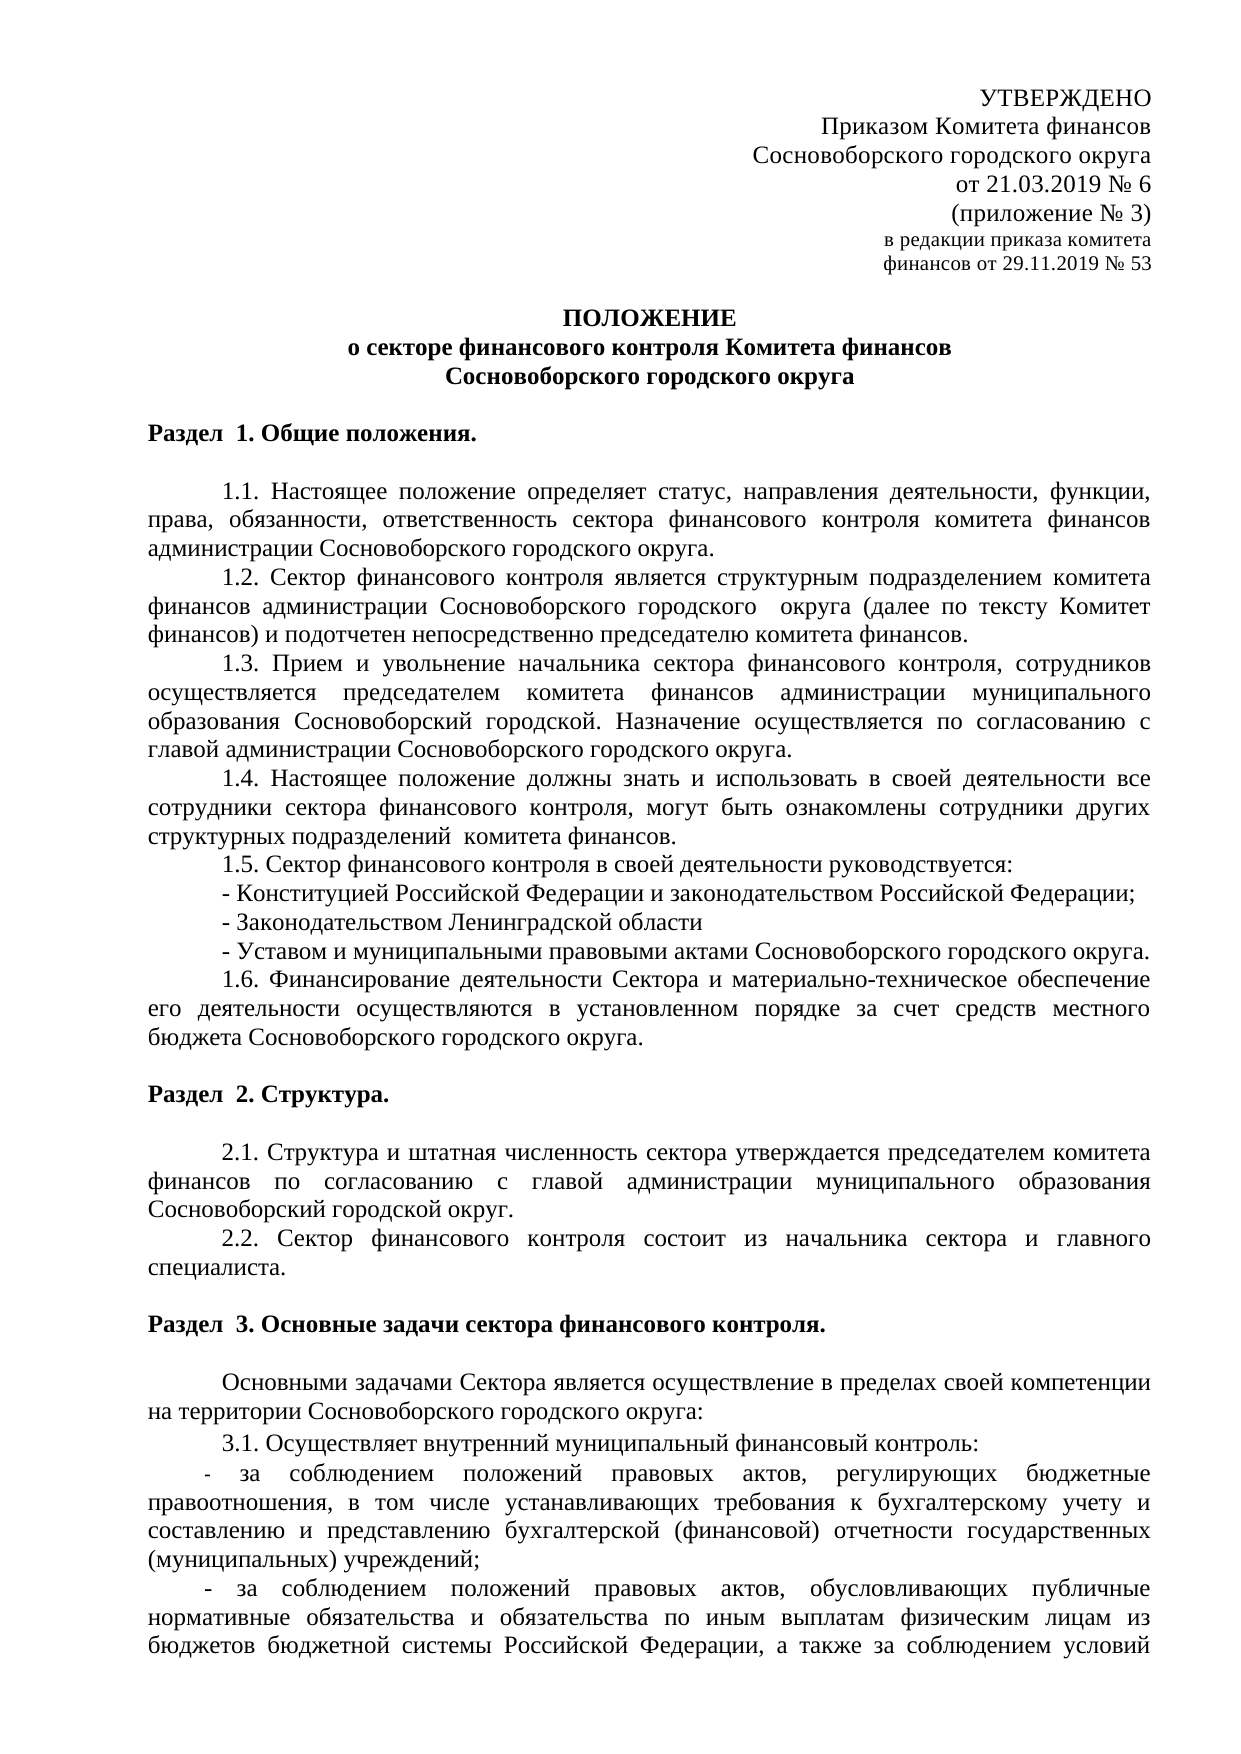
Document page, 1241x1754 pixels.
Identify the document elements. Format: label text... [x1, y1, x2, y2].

text 2.2. Сектор финансового контроля состоит из начальника сектора и главного специалиста. [148, 1223, 1152, 1281]
text 1.1. Настоящее положение определяет статус, направления деятельности, функции, права, обязанности, ответственность сектора финансового контроля комитета финансов администрации Сосновоборского городского округа. [148, 476, 1152, 562]
text Раздел 3. Основные задачи сектора финансового контроля. [148, 1309, 1152, 1338]
text - Законодательством Ленинградской области [148, 907, 1152, 936]
text - Уставом и муниципальными правовыми актами Сосновоборского городского округа. [148, 936, 1152, 964]
text 1.2. Сектор финансового контроля является структурным подразделением комитета финансов администрации Сосновоборского городского округа (далее по тексту Комитет финансов) и подотчетен непосредственно председателю комитета финансов. [148, 562, 1152, 648]
text финансов от 29.11.2019 № 53 [148, 251, 1152, 274]
text Приказом Комитета финансов [148, 111, 1152, 140]
text Сосновоборского городского округа [148, 361, 1152, 389]
text ПОЛОЖЕНИЕ [148, 303, 1152, 332]
text 1.5. Сектор финансового контроля в своей деятельности руководствуется: [148, 849, 1152, 878]
text Сосновоборского городского округа [148, 140, 1152, 169]
text 1.4. Настоящее положение должны знать и использовать в своей деятельности все сотрудники сектора финансового контроля, могут быть ознакомлены сотрудники других структурных подразделений комитета финансов. [148, 763, 1152, 849]
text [148, 1573, 1152, 1659]
text УТВЕРЖДЕНО [148, 83, 1152, 111]
text - за соблюдением положений правовых актов, регулирующих бюджетные правоотношения, в том числе устанавливающих требования к бухгалтерскому учету и составлению и представлению бухгалтерской (финансовой) отчетности государственных (муниципальных) учреждений; [148, 1458, 1152, 1573]
text 1.6. Финансирование деятельности Сектора и материально-техническое обеспечение его деятельности осуществляются в установленном порядке за счет средств местного бюджета Сосновоборского городского округа. [148, 964, 1152, 1051]
text о секторе финансового контроля Комитета финансов [148, 332, 1152, 361]
text - Конституцией Российской Федерации и законодательством Российской Федерации; [148, 878, 1152, 907]
text 1.3. Прием и увольнение начальника сектора финансового контроля, сотрудников осуществляется председателем комитета финансов администрации муниципального образования Сосновоборский городской. Назначение осуществляется по согласованию с главой администрации Сосновоборского городского округа. [148, 648, 1152, 763]
text 3.1. Осуществляет внутренний муниципальный финансовый контроль: [148, 1424, 1152, 1458]
text Раздел 2. Структура. [148, 1079, 1152, 1108]
text 2.1. Структура и штатная численность сектора утверждается председателем комитета финансов по согласованию с главой администрации муниципального образования Сосновоборский городской округ. [148, 1137, 1152, 1223]
text Раздел 1. Общие положения. [148, 418, 1152, 447]
text от 21.03.2019 № 6 [148, 169, 1152, 198]
text Основными задачами Сектора является осуществление в пределах своей компетенции на территории Сосновоборского городского округа: [148, 1367, 1152, 1424]
text в редакции приказа комитета [148, 226, 1152, 251]
text (приложение № 3) [148, 198, 1152, 226]
